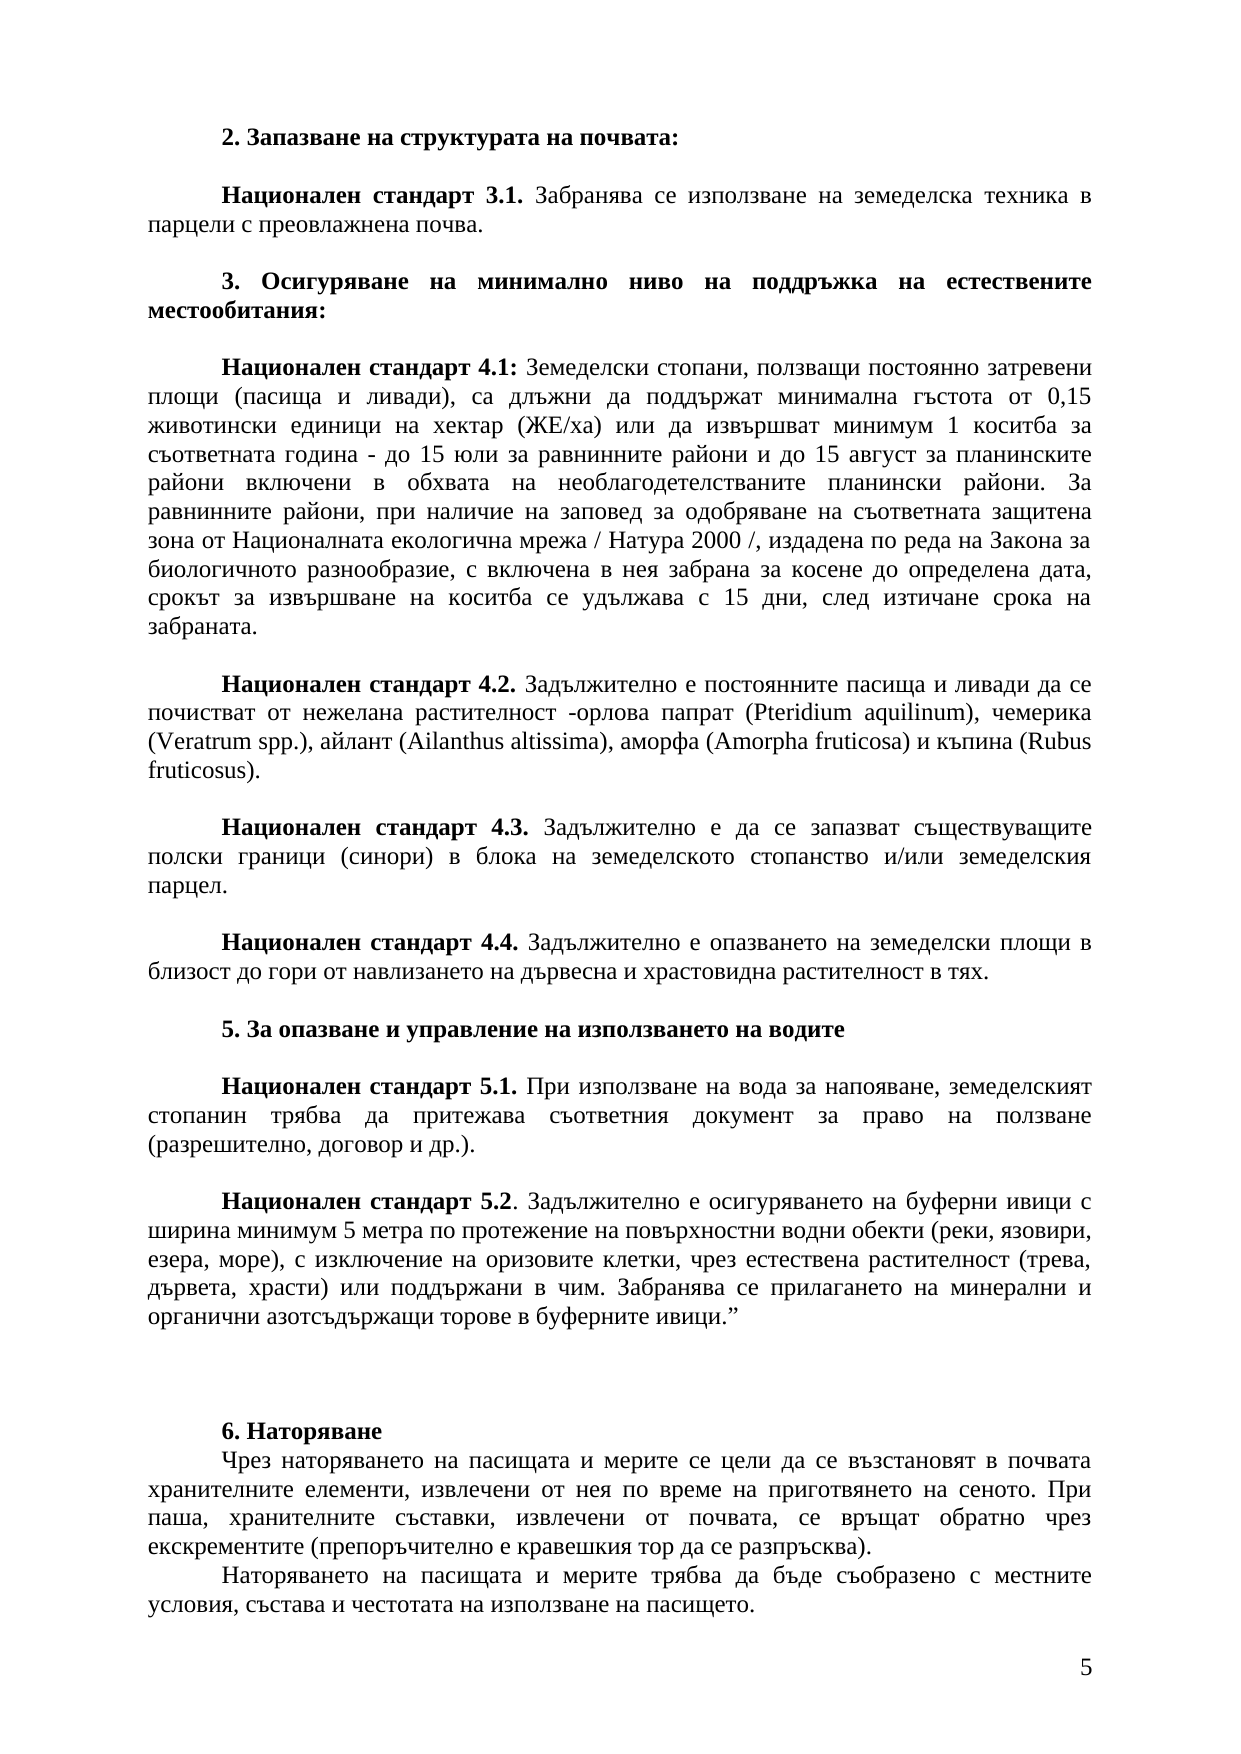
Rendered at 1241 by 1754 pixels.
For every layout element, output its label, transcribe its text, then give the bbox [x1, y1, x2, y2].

text Национален стандарт 4.2. Задължително е постоянните пасища и ливади да се почистват от нежелана растителност -орлова папрат (Pteridium aquilinum), чемерика (Veratrum spp.), айлант (Ailanthus altissima), аморфа (Amorpha fruticosa) и къпина (Rubus fruticosus). [148, 669, 1093, 784]
text Национален стандарт 4.1: Земеделски стопани, ползващи постоянно затревени площи (пасища и ливади), са длъжни да поддържат минимална гъстота от 0,15 животински единици на хектар (ЖЕ/ха) или да извършват минимум 1 коситба за съответната година - до 15 юли за равнинните райони и до 15 август за планинските райони включени в обхвата на необлагодетелстваните планински райони. За равнинните райони, при наличие на заповед за одобряване на съответната защитена зона от Националната екологична мрежа / Натура 2000 /, издадена по реда на Закона за биологичното разнообразие, с включена в нея забрана за косене до определена дата, срокът за извършване на коситба се удължава с 15 дни, след изтичане срока на забраната. [148, 352, 1093, 640]
text 3. Осигуряване на минимално ниво на поддръжка на естествените местообитания: [148, 266, 1093, 324]
text 2. Запазване на структурата на почвата: [148, 122, 1093, 151]
text Национален стандарт 5.1. При използване на вода за напояване, земеделският стопанин трябва да притежава съответния документ за право на ползване (разрешително, договор и др.). [148, 1071, 1093, 1157]
text Национален стандарт 5.2. Задължително е осигуряването на буферни ивици с ширина минимум 5 метра по протежение на повърхностни водни обекти (реки, язовири, езера, море), с изключение на оризовите клетки, чрез естествена растителност (трева, дървета, храсти) или поддържани в чим. Забранява се прилагането на минерални и органични азотсъдържащи торове в буферните ивици.” [148, 1186, 1093, 1330]
text Национален стандарт 4.3. Задължително е да се запазват съществуващите полски граници (синори) в блока на земеделското стопанство и/или земеделския парцел. [148, 812, 1093, 899]
text Национален стандарт 4.4. Задължително е опазването на земеделски площи в близост до гори от навлизането на дървесна и храстовидна растителност в тях. [148, 927, 1093, 985]
text Национален стандарт 3.1. Забранява се използване на земеделска техника в парцели с преовлажнена почва. [148, 180, 1093, 237]
text Чрез наторяването на пасищата и мерите се цели да се възстановят в почвата хранителните елементи, извлечени от нея по време на приготвянето на сеното. При паша, хранителните съставки, извлечени от почвата, се връщат обратно чрез екскрементите (препоръчително е кравешкия тор да се разпръсква). [148, 1445, 1093, 1560]
text 6. Наторяване [148, 1416, 1093, 1445]
text Наторяването на пасищата и мерите трябва да бъде съобразено с местните условия, състава и честотата на използване на пасището. [148, 1560, 1093, 1617]
text 5. За опазване и управление на използването на водите [148, 1014, 1093, 1042]
